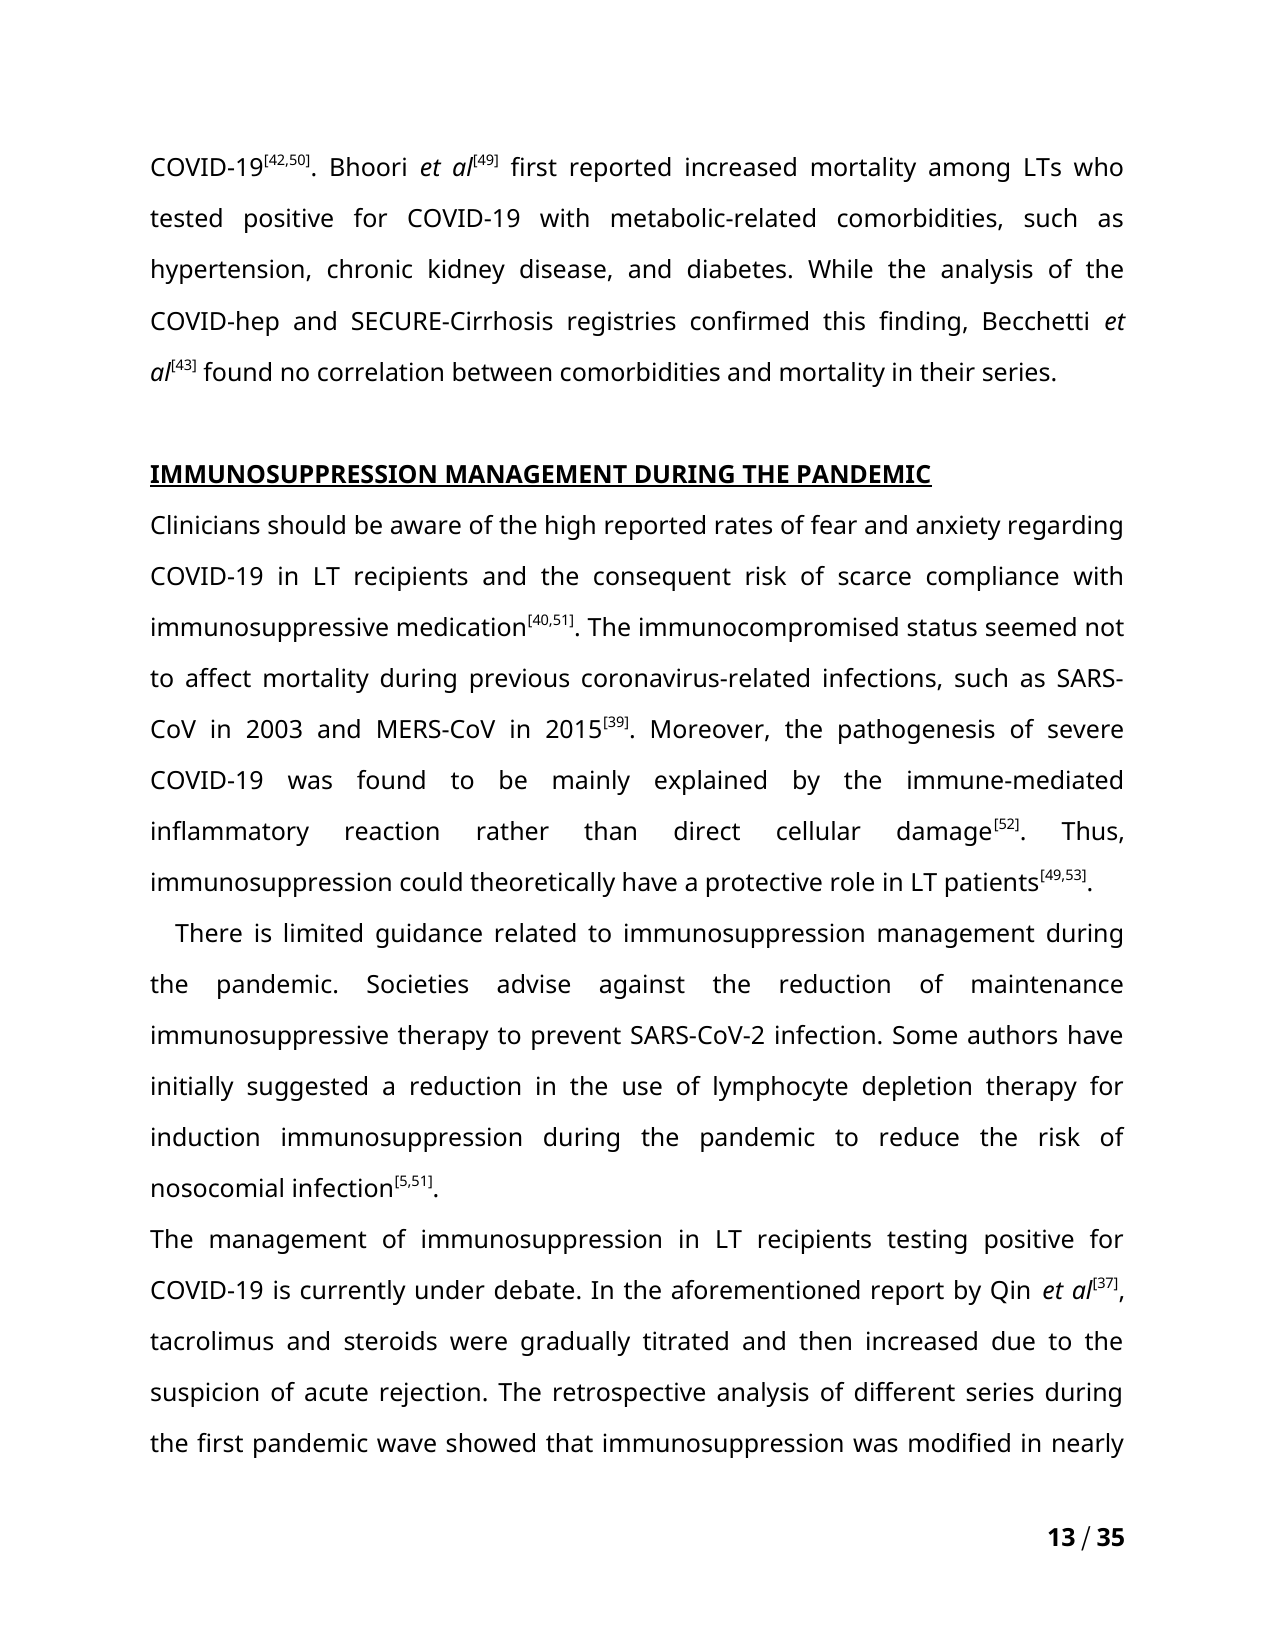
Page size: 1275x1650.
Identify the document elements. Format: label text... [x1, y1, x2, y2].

text There is limited guidance related to immunosuppression management during the pandemic. Societies advise against the reduction of maintenance immunosuppressive therapy to prevent SARS-CoV-2 infection. Some authors have initially suggested a reduction in the use of lymphocyte depletion therapy for induction immunosuppression during the pandemic to reduce the risk of nosocomial infection[5,51]. [150, 916, 1125, 1205]
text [150, 1222, 1125, 1460]
text Clinicians should be aware of the high reported rates of fear and anxiety regarding COVID-19 in LT recipients and the consequent risk of scarce compliance with immunosuppressive medication[40,51]. The immunocompromised status seemed not to affect mortality during previous coronavirus-related infections, such as SARS-CoV in 2003 and MERS-CoV in 2015[39]. Moreover, the pathogenesis of severe COVID-19 was found to be mainly explained by the immune-mediated inflammatory reaction rather than direct cellular damage[52]. Thus, immunosuppression could theoretically have a protective role in LT patients[49,53]. [150, 507, 1125, 899]
text Immunosuppression management during the pandemic [150, 456, 1125, 490]
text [150, 150, 1125, 388]
